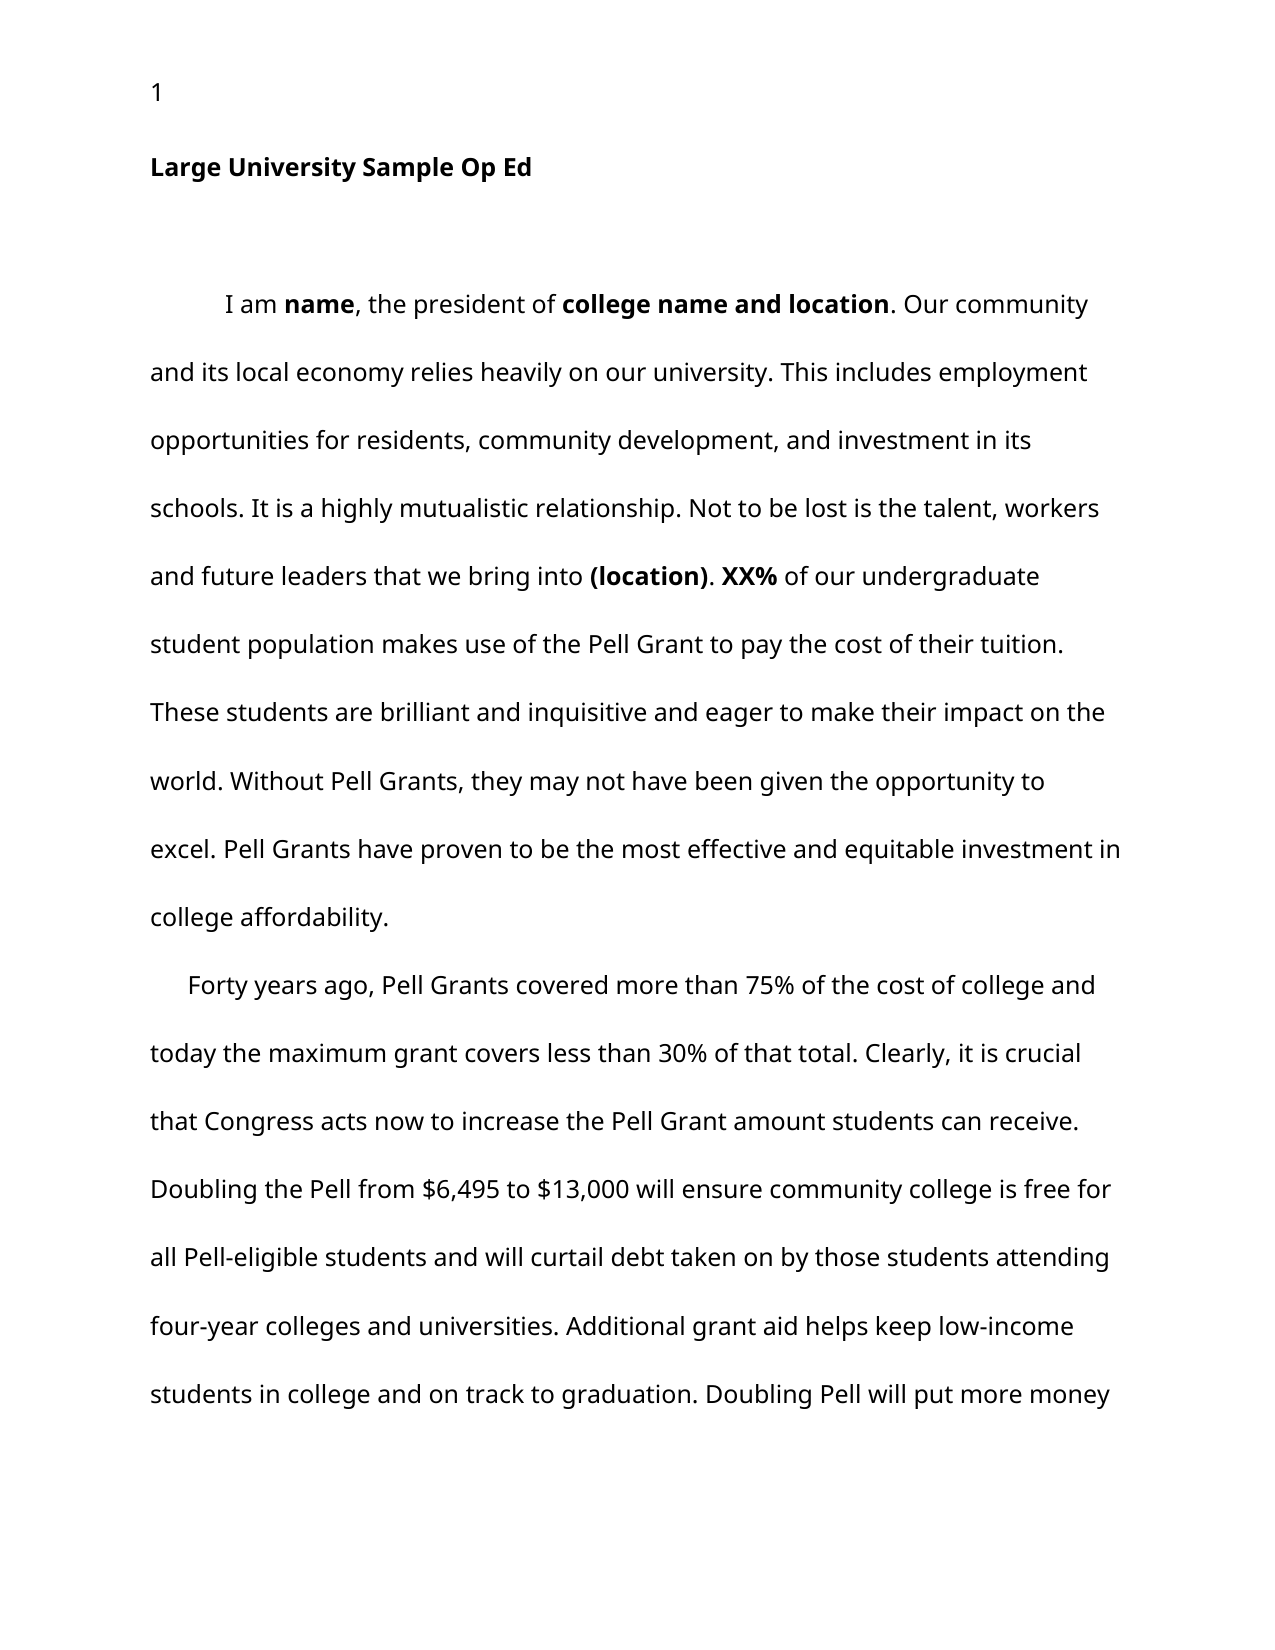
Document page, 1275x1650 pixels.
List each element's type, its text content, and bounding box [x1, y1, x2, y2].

text I am name, the president of college name and location. Our community and its local economy relies heavily on our university. This includes employment opportunities for residents, community development, and investment in its schools. It is a highly mutualistic relationship. Not to be lost is the talent, workers and future leaders that we bring into (location). XX% of our undergraduate student population makes use of the Pell Grant to pay the cost of their tuition. These students are brilliant and inquisitive and eager to make their impact on the world. Without Pell Grants, they may not have been given the opportunity to excel. Pell Grants have proven to be the most effective and equitable investment in college affordability. [150, 286, 1125, 933]
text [150, 967, 1125, 1410]
text Large University Sample Op Ed [150, 150, 1125, 184]
